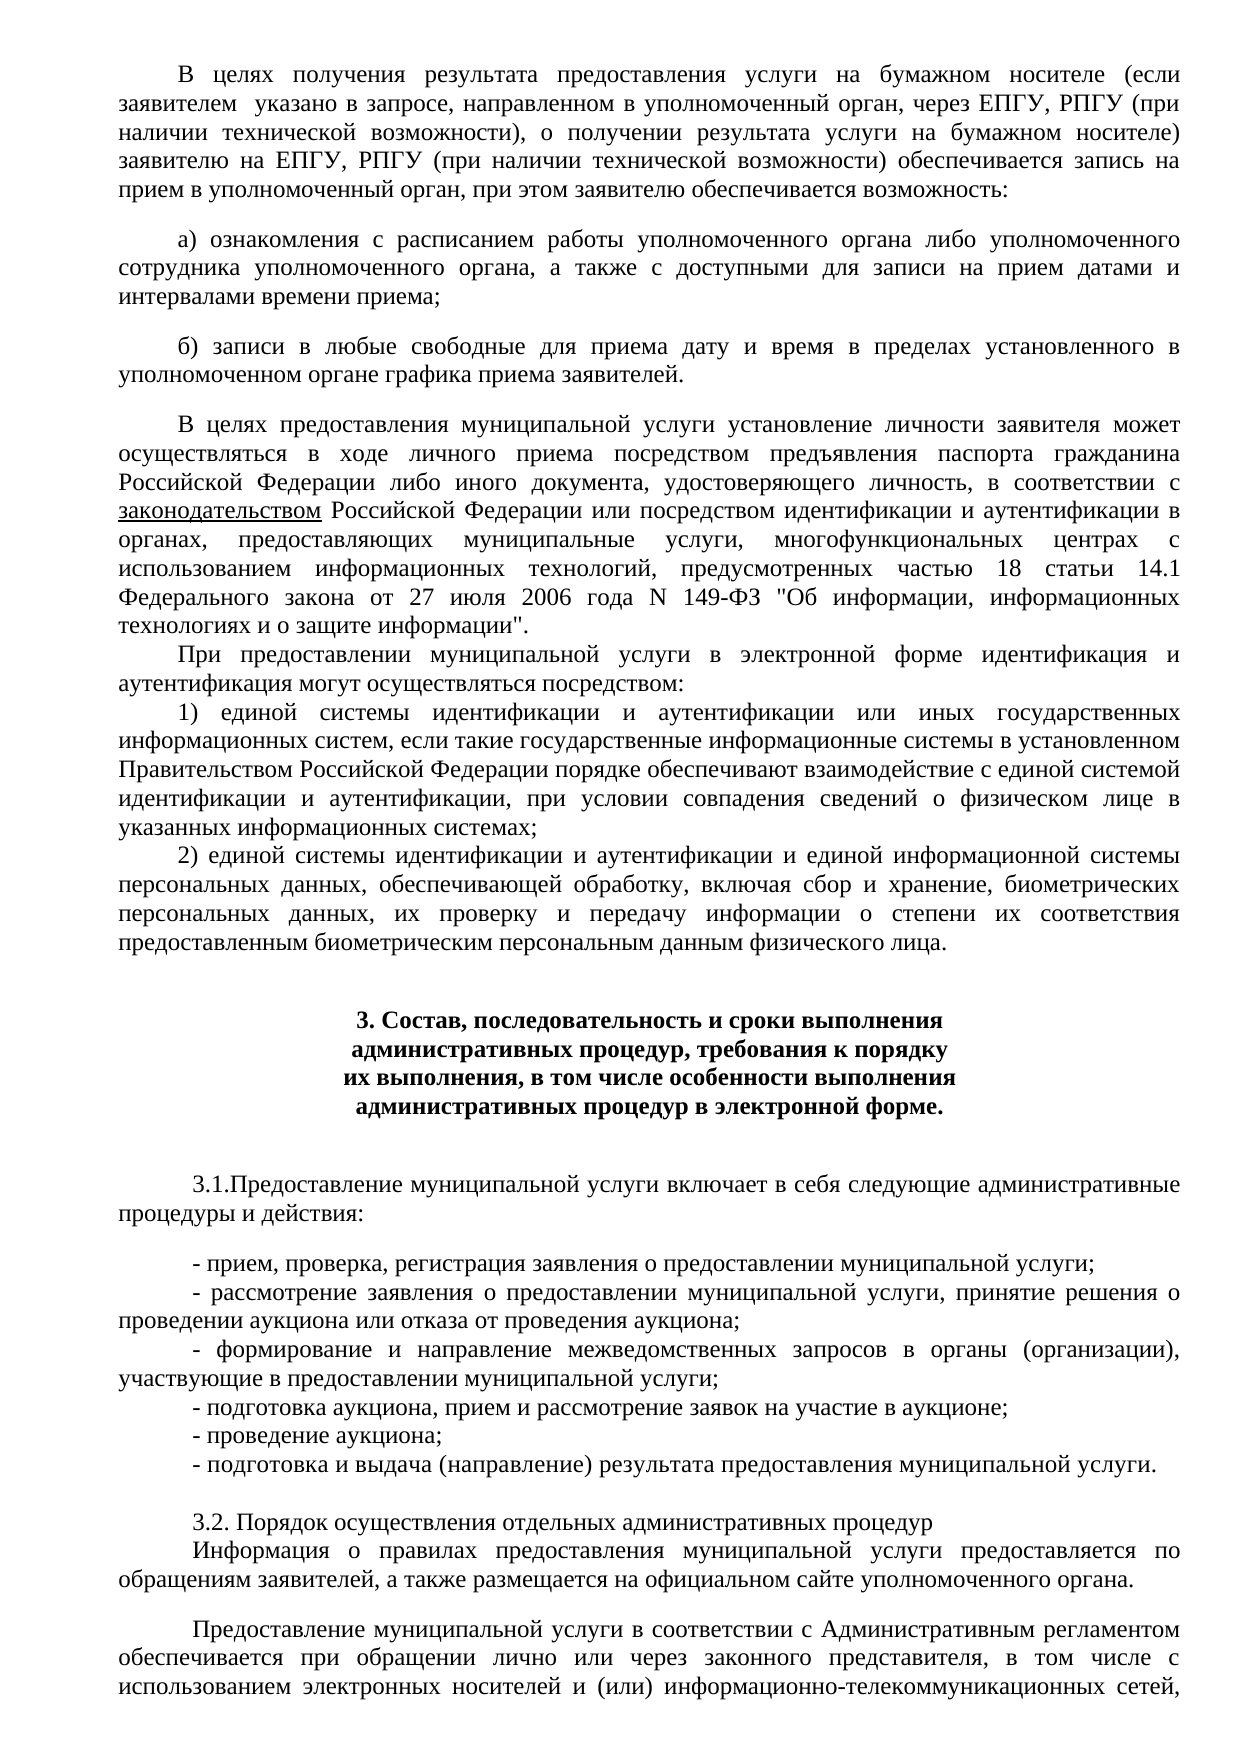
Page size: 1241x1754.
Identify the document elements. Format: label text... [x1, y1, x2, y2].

text а) ознакомления с расписанием работы уполномоченного органа либо уполномоченного сотрудника уполномоченного органа, а также с доступными для записи на прием датами и интервалами времени приема; [118, 224, 1181, 310]
text - подготовка аукциона, прием и рассмотрение заявок на участие в аукционе; [118, 1392, 1181, 1420]
text 1) единой системы идентификации и аутентификации или иных государственных информационных систем, если такие государственные информационные системы в установленном Правительством Российской Федерации порядке обеспечивают взаимодействие с единой системой идентификации и аутентификации, при условии совпадения сведений о физическом лице в указанных информационных системах; [118, 697, 1181, 840]
text - рассмотрение заявления о предоставлении муниципальной услуги, принятие решения о проведении аукциона или отказа от проведения аукциона; [118, 1277, 1181, 1334]
text - подготовка и выдача (направление) результата предоставления муниципальной услуги. [118, 1449, 1181, 1478]
text В целях получения результата предоставления услуги на бумажном носителе (если заявителем указано в запросе, направленном в уполномоченный орган, через ЕПГУ, РПГУ (при наличии технической возможности), о получении результата услуги на бумажном носителе) заявителю на ЕПГУ, РПГУ (при наличии технической возможности) обеспечивается запись на прием в уполномоченный орган, при этом заявителю обеспечивается возможность: [118, 59, 1181, 203]
text - проведение аукциона; [118, 1420, 1181, 1449]
text В целях предоставления муниципальной услуги установление личности заявителя может осуществляться в ходе личного приема посредством предъявления паспорта гражданина Российской Федерации либо иного документа, удостоверяющего личность, в соответствии с законодательством Российской Федерации или посредством идентификации и аутентификации в органах, предоставляющих муниципальные услуги, многофункциональных центрах с использованием информационных технологий, предусмотренных частью 18 статьи 14.1 Федерального закона от 27 июля 2006 года N 149-ФЗ "Об информации, информационных технологиях и о защите информации". [118, 409, 1181, 639]
text 3.2. Порядок осуществления отдельных административных процедур [118, 1507, 1181, 1535]
text их выполнения, в том числе особенности выполнения [118, 1062, 1181, 1091]
text При предоставлении муниципальной услуги в электронной форме идентификация и аутентификация могут осуществляться посредством: [118, 639, 1181, 697]
text 2) единой системы идентификации и аутентификации и единой информационной системы персональных данных, обеспечивающей обработку, включая сбор и хранение, биометрических персональных данных, их проверку и передачу информации о степени их соответствия предоставленным биометрическим персональным данным физического лица. [118, 840, 1181, 955]
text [118, 1614, 1181, 1700]
text - формирование и направление межведомственных запросов в органы (организации), участвующие в предоставлении муниципальной услуги; [118, 1334, 1181, 1392]
text - прием, проверка, регистрация заявления о предоставлении муниципальной услуги; [118, 1248, 1181, 1277]
text административных процедур, требования к порядку [118, 1034, 1181, 1062]
text 3. Состав, последовательность и сроки выполнения [118, 1005, 1181, 1034]
text Информация о правилах предоставления муниципальной услуги предоставляется по обращениям заявителей, а также размещается на официальном сайте уполномоченного органа. [118, 1535, 1181, 1593]
text административных процедур в электронной форме. [118, 1091, 1181, 1120]
text 3.1.Предоставление муниципальной услуги включает в себя следующие административные процедуры и действия: [118, 1169, 1181, 1227]
text б) записи в любые свободные для приема дату и время в пределах установленного в уполномоченном органе графика приема заявителей. [118, 331, 1181, 388]
